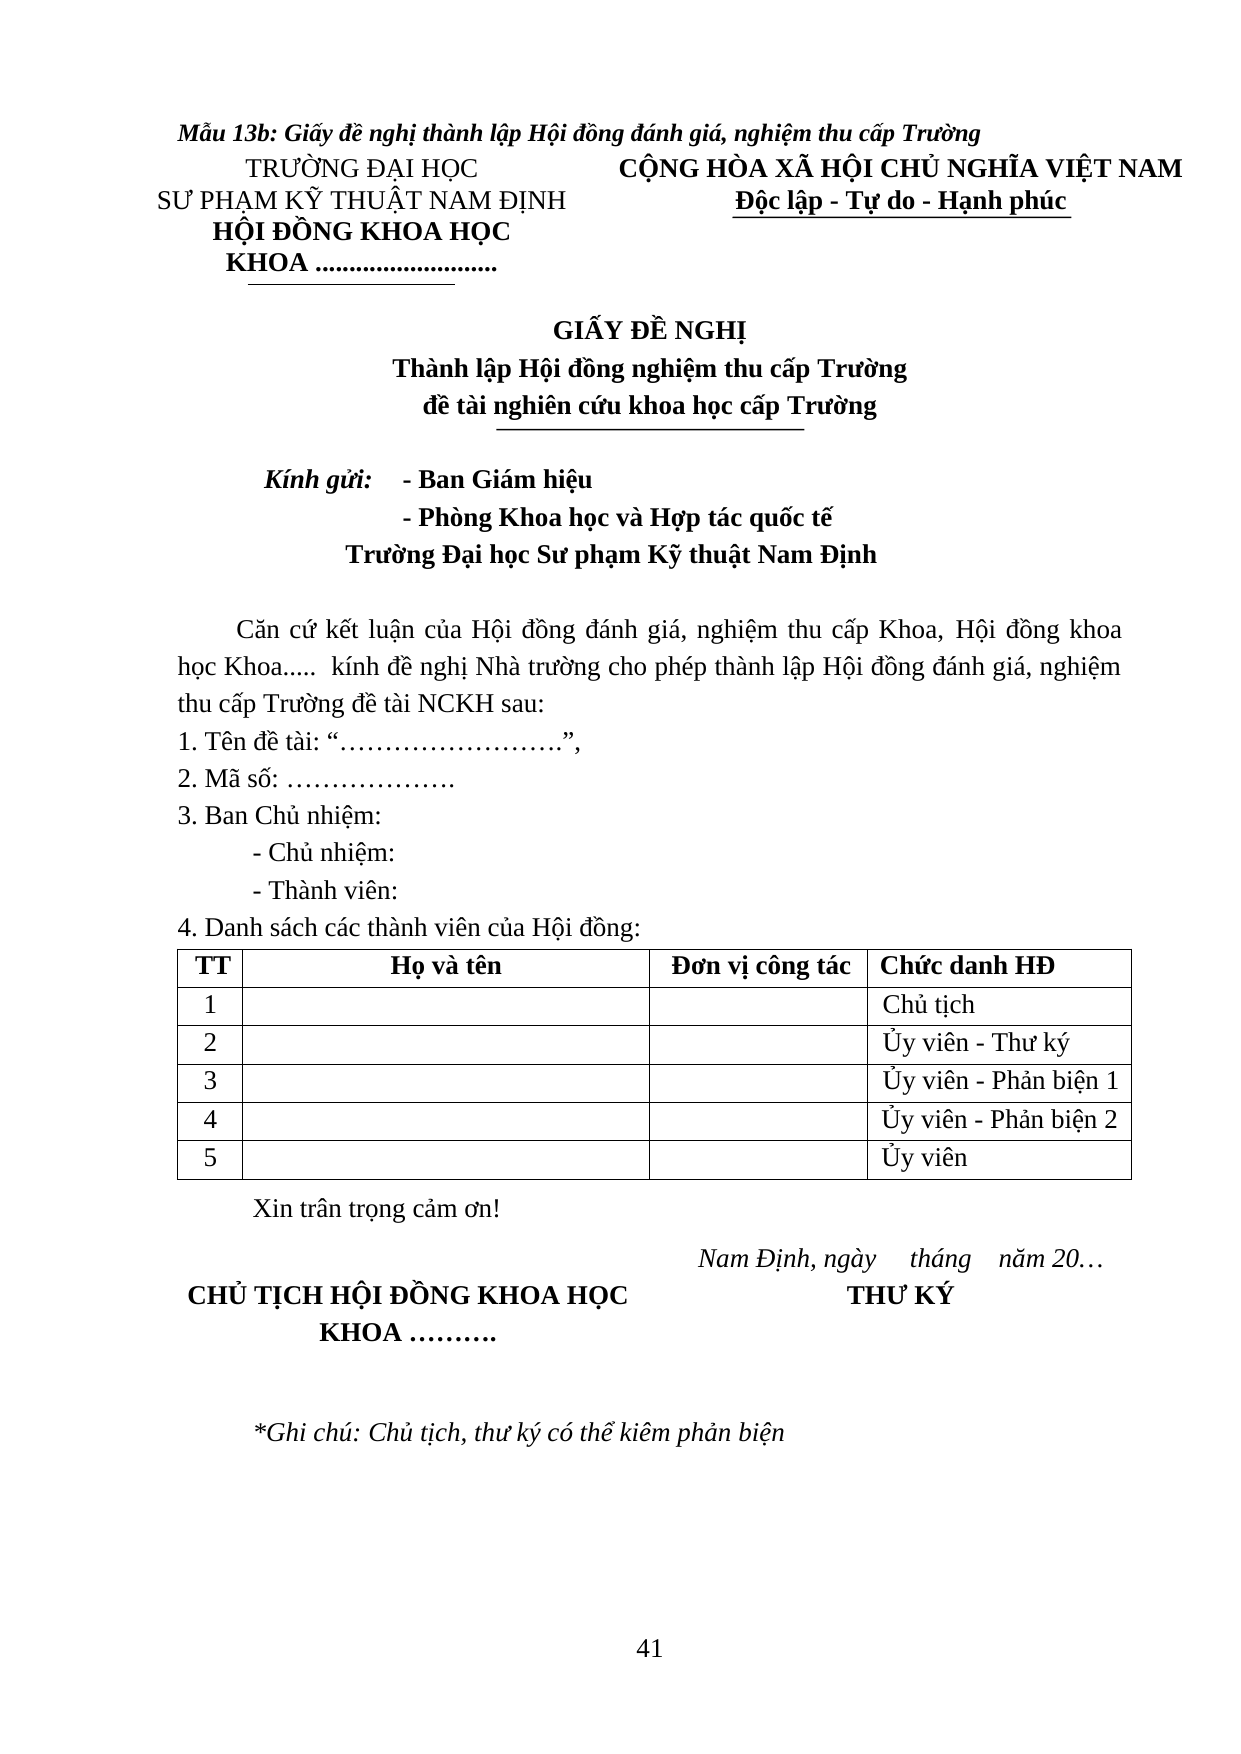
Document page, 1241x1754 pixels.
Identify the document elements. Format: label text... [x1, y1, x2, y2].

table_header Nam Định, ngày tháng năm 20… THƯ KÝ [650, 1242, 1152, 1354]
table_cell Ủy viên - Phản biện 2 [868, 1103, 1131, 1140]
text Căn cứ kết luận của Hội đồng đánh giá, nghiệm thu cấp Khoa, Hội đồng khoa học Khoa..... kính đề nghị Nhà trường cho phép thành lập Hội đồng đánh giá, nghiệm thu cấp Trường đề tài NCKH sau: [177, 613, 1122, 718]
table_cell Ủy viên [868, 1141, 1131, 1178]
table_header Họ và tên [243, 950, 649, 987]
table_cell [243, 1026, 649, 1063]
text Trường Đại học Sư phạm Kỹ thuật Nam Định [177, 538, 1122, 569]
text 4. Danh sách các thành viên của Hội đồng: [177, 911, 1122, 942]
table_cell Ủy viên - Thư ký [868, 1026, 1131, 1063]
table_cell [243, 1065, 649, 1102]
text Thành lập Hội đồng nghiệm thu cấp Trường [177, 352, 1122, 383]
table_cell [243, 1141, 649, 1178]
table_cell [243, 1103, 649, 1140]
table_header Đơn vị công tác [650, 950, 867, 987]
table_cell Ủy viên - Phản biện 1 [868, 1065, 1131, 1102]
table_cell [243, 988, 649, 1025]
table_header TRƯỜNG ĐẠI HỌC SƯ PHẠM KỸ THUẬT NAM ĐỊNH HỘI ĐỒNG KHOA HỌC KHOA ........................... [133, 153, 591, 277]
text *Ghi chú: Chủ tịch, thư ký có thể kiêm phản biện [177, 1416, 1122, 1447]
text 2. Mã số: ………………. [177, 762, 1122, 793]
table_cell [650, 1065, 867, 1102]
table_header CỘNG HÒA XÃ HỘI CHỦ NGHĨA VIỆT NAM Độc lập - Tự do - Hạnh phúc [591, 153, 1211, 277]
table_cell 5 [178, 1141, 242, 1178]
table_cell 3 [178, 1065, 242, 1102]
table_cell Chủ tịch [868, 988, 1131, 1025]
text - Chủ nhiệm: [177, 837, 1122, 868]
text 3. Ban Chủ nhiệm: [177, 799, 1122, 830]
table_header Chức danh HĐ [868, 950, 1131, 987]
table_cell [650, 988, 867, 1025]
table_cell 2 [178, 1026, 242, 1063]
text - Thành viên: [177, 874, 1122, 905]
table_cell 4 [178, 1103, 242, 1140]
subtitle Mẫu 13b: Giấy đề nghị thành lập Hội đồng đánh giá, nghiệm thu cấp Trường [177, 118, 1122, 147]
table_cell [650, 1141, 867, 1178]
table_cell [650, 1026, 867, 1063]
table_cell 1 [178, 988, 242, 1025]
text 1. Tên đề tài: “…………………….”, [177, 725, 1122, 756]
text đề tài nghiên cứu khoa học cấp Trường [177, 389, 1122, 420]
table_header CHỦ TỊCH HỘI ĐỒNG KHOA HỌC KHOA ………. [166, 1242, 649, 1354]
table_cell [650, 1103, 867, 1140]
text Xin trân trọng cảm ơn! [177, 1192, 1122, 1223]
text - Phòng Khoa học và Hợp tác quốc tế [315, 501, 1122, 532]
table_header TT [178, 950, 242, 987]
text GIẤY ĐỀ NGHỊ [177, 314, 1122, 346]
text Kính gửi: - Ban Giám hiệu [177, 464, 1122, 495]
